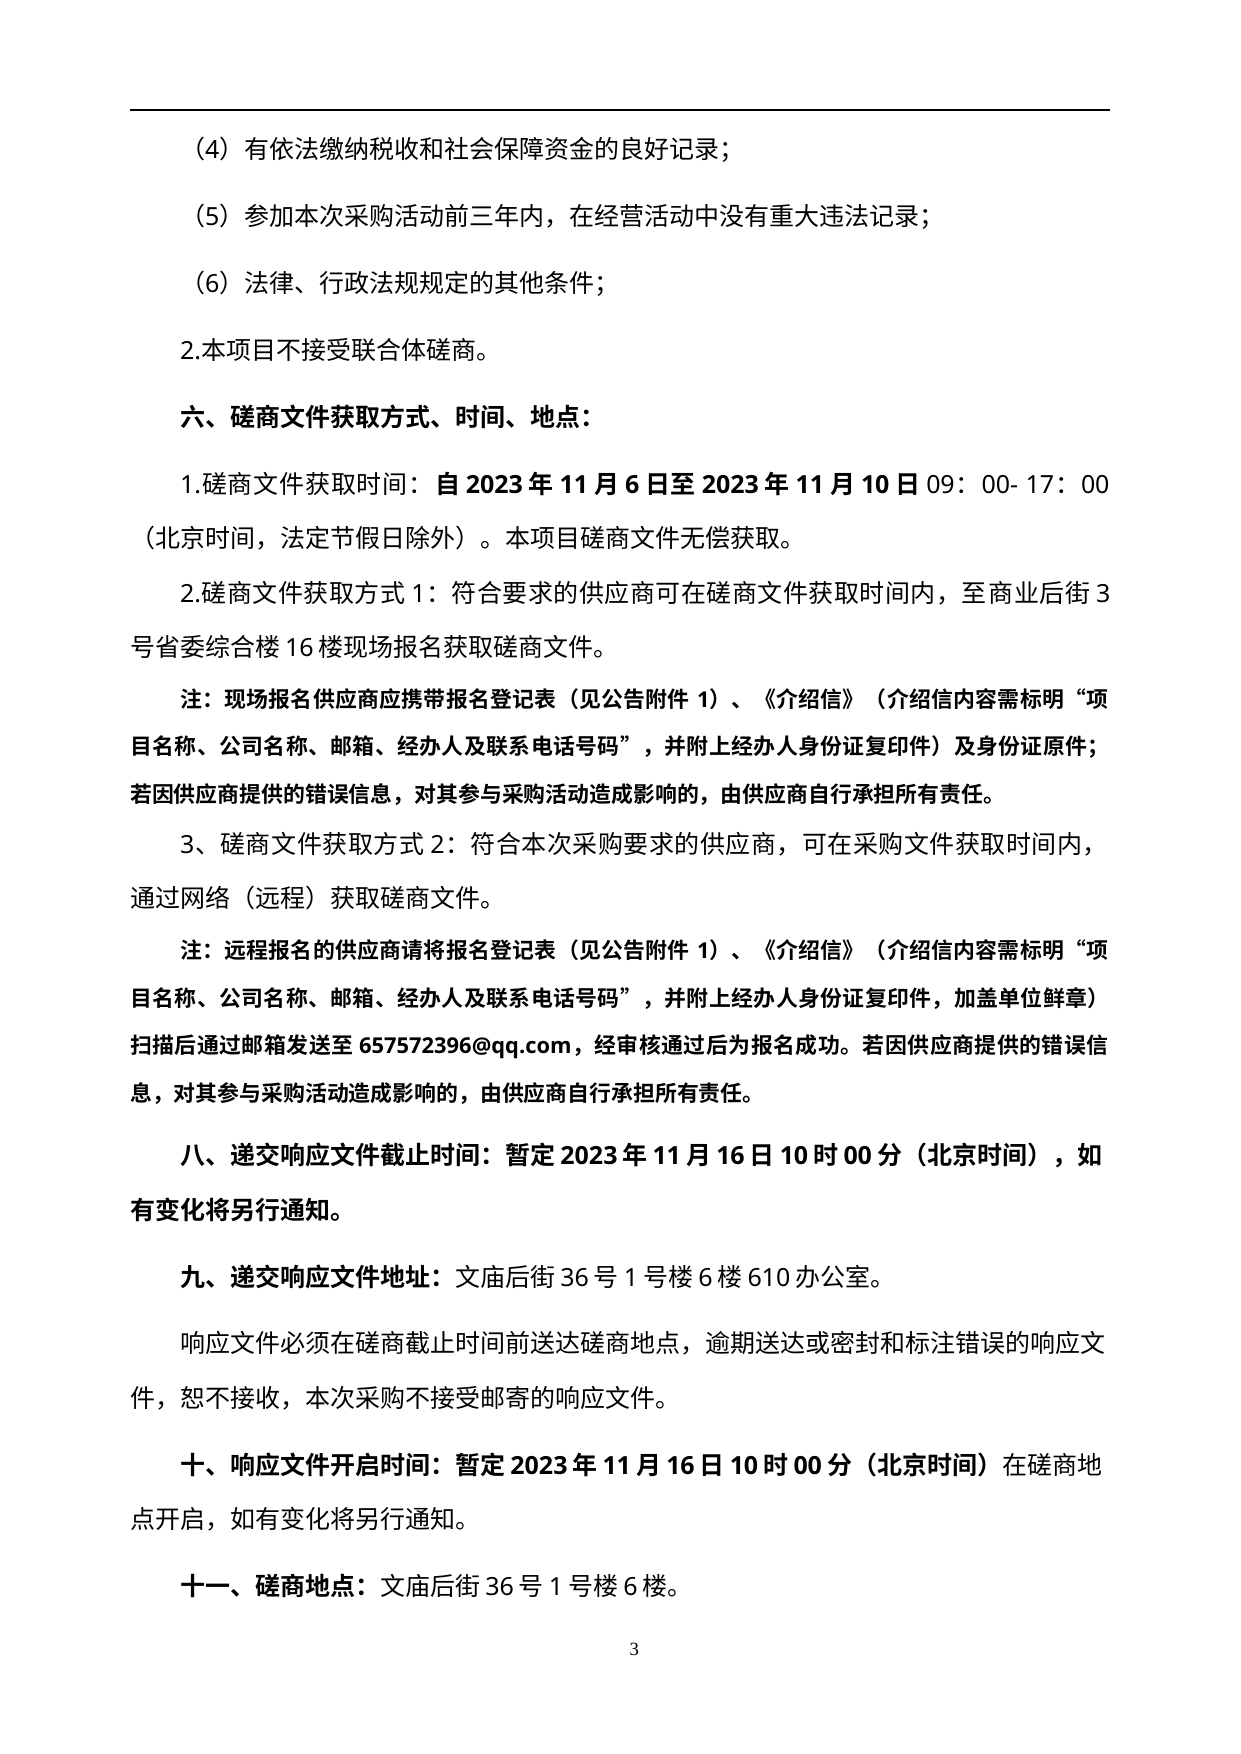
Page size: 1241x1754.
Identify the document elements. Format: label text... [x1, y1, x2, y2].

text 十一、磋商地点：文庙后街36号1号楼6楼。 [130, 1566, 1110, 1603]
text 2.本项目不接受联合体磋商。 [130, 331, 1110, 367]
text 八、递交响应文件截止时间：暂定2023年11月16日10时00分（北京时间），如有变化将另行通知。 [130, 1136, 1110, 1226]
text （5）参加本次采购活动前三年内，在经营活动中没有重大违法记录； [130, 197, 1110, 233]
text （4）有依法缴纳税收和社会保障资金的良好记录； [130, 130, 1110, 166]
text 六、磋商文件获取方式、时间、地点： [130, 397, 1110, 434]
text 注：远程报名的供应商请将报名登记表（见公告附件1）、《介绍信》（介绍信内容需标明“项目名称、公司名称、邮箱、经办人及联系电话号码”，并附上经办人身份证复印件，加盖单位鲜章）扫描后通过邮箱发送至657572396@qq.com，经审核通过后为报名成功。若因供应商提供的错误信息，对其参与采购活动造成影响的，由供应商自行承担所有责任。 [130, 933, 1110, 1107]
text 响应文件必须在磋商截止时间前送达磋商地点，逾期送达或密封和标注错误的响应文件，恕不接收，本次采购不接受邮寄的响应文件。 [130, 1324, 1110, 1414]
text 注：现场报名供应商应携带报名登记表（见公告附件1）、《介绍信》（介绍信内容需标明“项目名称、公司名称、邮箱、经办人及联系电话号码”，并附上经办人身份证复印件）及身份证原件；若因供应商提供的错误信息，对其参与采购活动造成影响的，由供应商自行承担所有责任。 [130, 682, 1110, 808]
text 1.磋商文件获取时间：自2023年11月6日至2023年11月10日09：00- 17：00（北京时间，法定节假日除外）。本项目磋商文件无偿获取。 [130, 464, 1110, 555]
text 十、响应文件开启时间：暂定2023年11月16日10时00分（北京时间）在磋商地点开启，如有变化将另行通知。 [130, 1445, 1110, 1536]
text 2.磋商文件获取方式1：符合要求的供应商可在磋商文件获取时间内，至商业后街3号省委综合楼16楼现场报名获取磋商文件。 [130, 573, 1110, 664]
text 九、递交响应文件地址：文庙后街36号1号楼6楼610办公室。 [130, 1257, 1110, 1293]
text （6）法律、行政法规规定的其他条件； [130, 264, 1110, 300]
text 3、磋商文件获取方式2：符合本次采购要求的供应商，可在采购文件获取时间内，通过网络（远程）获取磋商文件。 [130, 824, 1110, 915]
